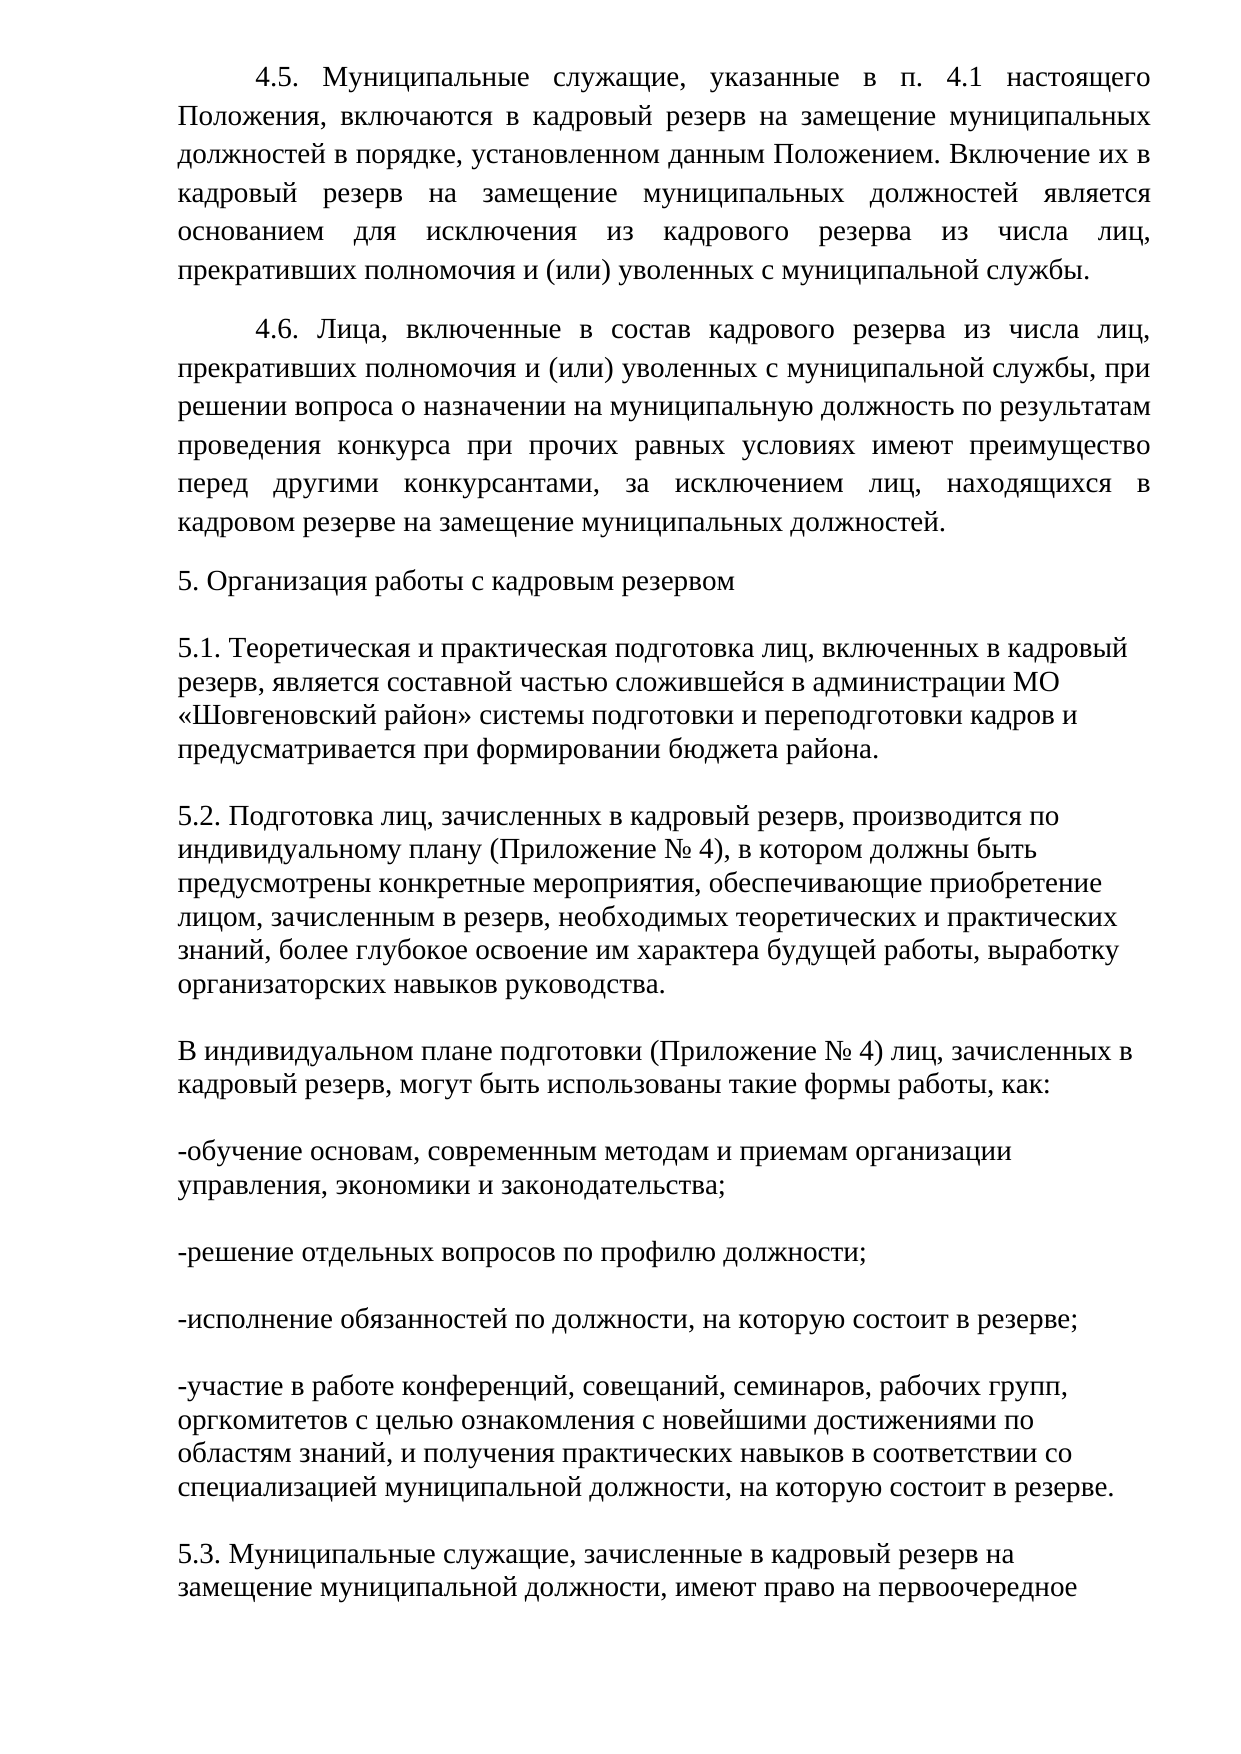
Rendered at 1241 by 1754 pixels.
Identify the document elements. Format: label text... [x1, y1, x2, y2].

text В индивидуальном плане подготовки (Приложение № 4) лиц, зачисленных в кадровый резерв, могут быть использованы такие формы работы, как: [177, 1033, 1152, 1100]
text -исполнение обязанностей по должности, на которую состоит в резерве; [177, 1301, 1152, 1335]
text 4.6. Лица, включенные в состав кадрового резерва из числа лиц, прекративших полномочия и (или) уволенных с муниципальной службы, при решении вопроса о назначении на муниципальную должность по результатам проведения конкурса при прочих равных условиях имеют преимущество перед другими конкурсантами, за исключением лиц, находящихся в кадровом резерве на замещение муниципальных должностей. [177, 311, 1152, 537]
text -решение отдельных вопросов по профилю должности; [177, 1234, 1152, 1268]
text 5.2. Подготовка лиц, зачисленных в кадровый резерв, производится по индивидуальному плану (Приложение № 4), в котором должны быть предусмотрены конкретные мероприятия, обеспечивающие приобретение лицом, зачисленным в резерв, необходимых теоретических и практических знаний, более глубокое освоение им характера будущей работы, выработку организаторских навыков руководства. [177, 798, 1152, 999]
text -обучение основам, современным методам и приемам организации управления, экономики и законодательства; [177, 1133, 1152, 1201]
text 4.5. Муниципальные служащие, указанные в п. 4.1 настоящего Положения, включаются в кадровый резерв на замещение муниципальных должностей в порядке, установленном данным Положением. Включение их в кадровый резерв на замещение муниципальных должностей является основанием для исключения из кадрового резерва из числа лиц, прекративших полномочия и (или) уволенных с муниципальной службы. [177, 59, 1152, 285]
text -участие в работе конференций, совещаний, семинаров, рабочих групп, оргкомитетов с целью ознакомления с новейшими достижениями по областям знаний, и получения практических навыков в соответствии со специализацией муниципальной должности, на которую состоит в резерве. [177, 1368, 1152, 1502]
text 5.1. Теоретическая и практическая подготовка лиц, включенных в кадровый резерв, является составной частью сложившейся в администрации МО «Шовгеновский район» системы подготовки и переподготовки кадров и предусматривается при формировании бюджета района. [177, 630, 1152, 764]
text 5. Организация работы с кадровым резервом [177, 563, 1152, 597]
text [177, 1536, 1152, 1603]
